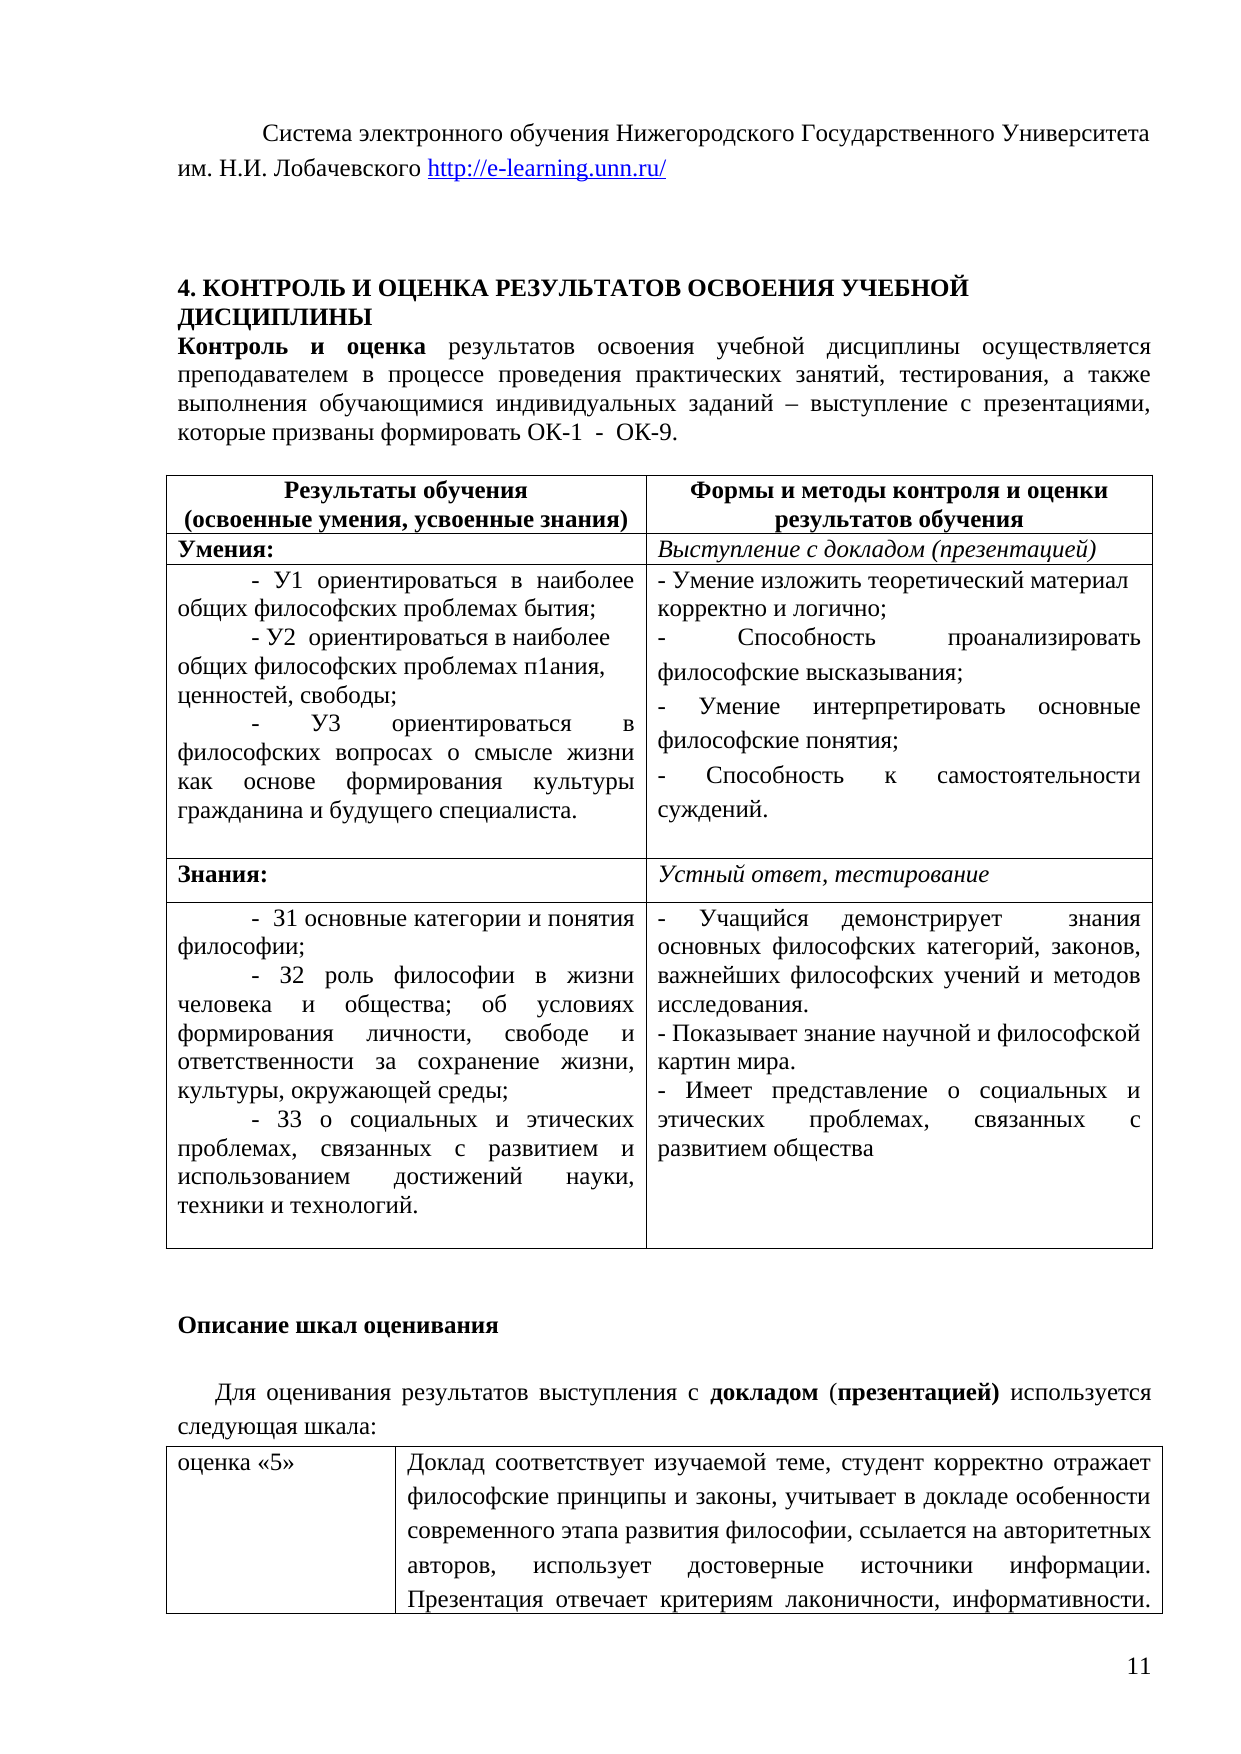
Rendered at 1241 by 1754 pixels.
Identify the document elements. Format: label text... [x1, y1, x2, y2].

table_cell - У1 ориентироваться в наиболее общих философских проблемах бытия; - У2 ориентироваться в наиболее общих философских проблемах п1ания, ценностей, свободы; - У3 ориентироваться в философских вопросах о смысле жизни как основе формирования культуры гражданина и будущего специалиста. [167, 565, 646, 858]
text Система электронного обучения Нижегородского Государственного Университета им. Н.И. Лобачевского http://e-learning.unn.ru/ [177, 118, 1152, 181]
subtitle 4. Контроль и оценка результатов освоения УЧЕБНОЙ Дисциплины [177, 273, 1152, 331]
text Описание шкал оценивания [177, 1311, 1152, 1339]
table_header оценка «5» [167, 1447, 395, 1613]
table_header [396, 1447, 1162, 1613]
table_cell Устный ответ, тестирование [647, 859, 1152, 902]
table_header Результаты обучения (освоенные умения, усвоенные знания) [167, 476, 646, 533]
table_cell Умения: [167, 534, 646, 564]
table_cell Знания: [167, 859, 646, 902]
table_header Формы и методы контроля и оценки результатов обучения [647, 476, 1152, 533]
table_cell - З1 основные категории и понятия философии; - З2 роль философии в жизни человека и общества; об условиях формирования личности, свободе и ответственности за сохранение жизни, культуры, окружающей среды; - З3 о социальных и этических проблемах, связанных с развитием и использованием достижений науки, техники и технологий. [167, 903, 646, 1248]
text Для оценивания результатов выступления с докладом (презентацией) используется следующая шкала: [177, 1377, 1152, 1440]
table_cell - Учащийся демонстрирует знания основных философских категорий, законов, важнейших философских учений и методов исследования. - Показывает знание научной и философской картин мира. - Имеет представление о социальных и этических проблемах, связанных с развитием общества [647, 903, 1152, 1248]
table_cell Выступление с докладом (презентацией) [647, 534, 1152, 564]
table_cell - Умение изложить теоретический материал корректно и логично; - Способность проанализировать философские высказывания; - Умение интерпретировать основные философские понятия; - Способность к самостоятельности суждений. [647, 565, 1152, 858]
subtitle Контроль и оценка результатов освоения учебной дисциплины осуществляется преподавателем в процессе проведения практических занятий, тестирования, а также выполнения обучающимися индивидуальных заданий – выступление с презентациями, которые призваны формировать ОК-1 - ОК-9. [177, 331, 1152, 446]
